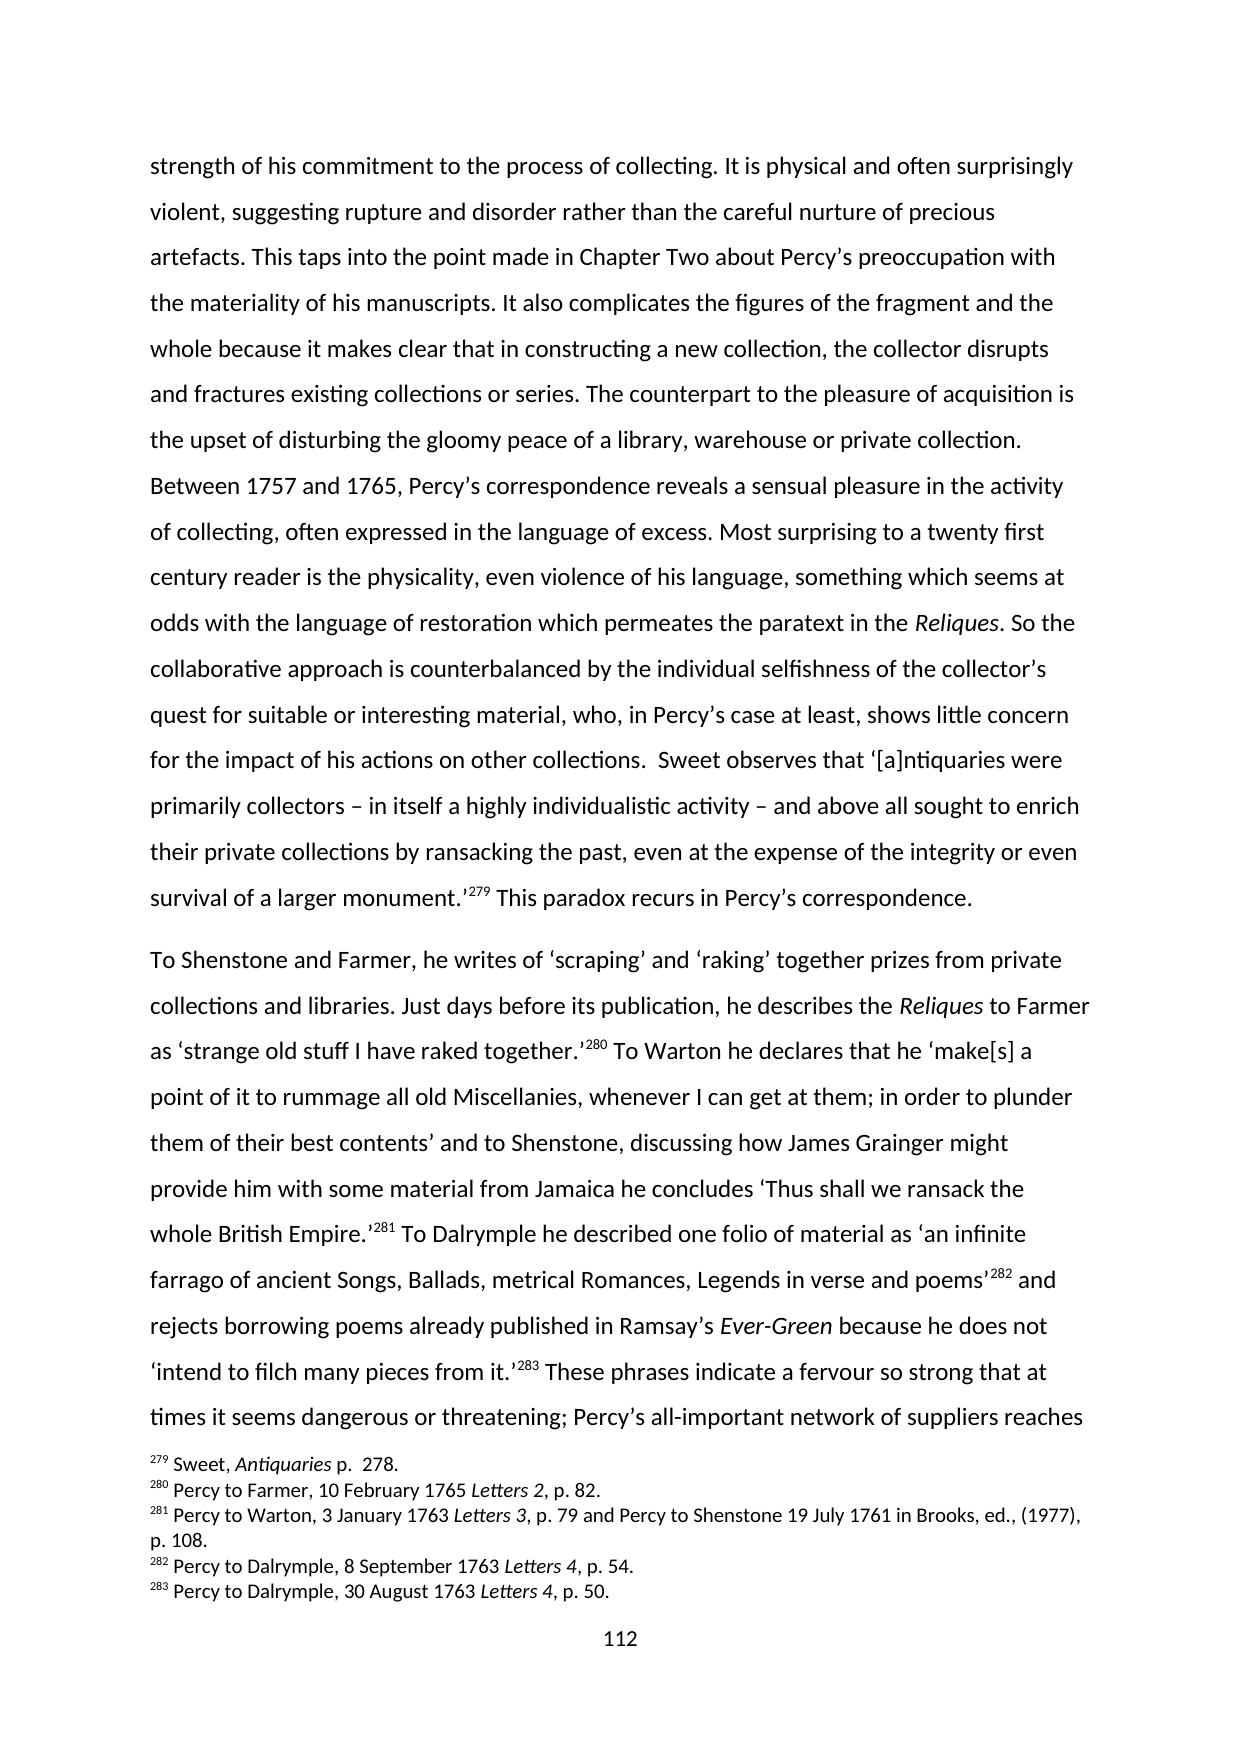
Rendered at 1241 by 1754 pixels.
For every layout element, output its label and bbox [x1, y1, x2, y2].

text [150, 944, 1090, 1432]
text [150, 150, 1090, 912]
